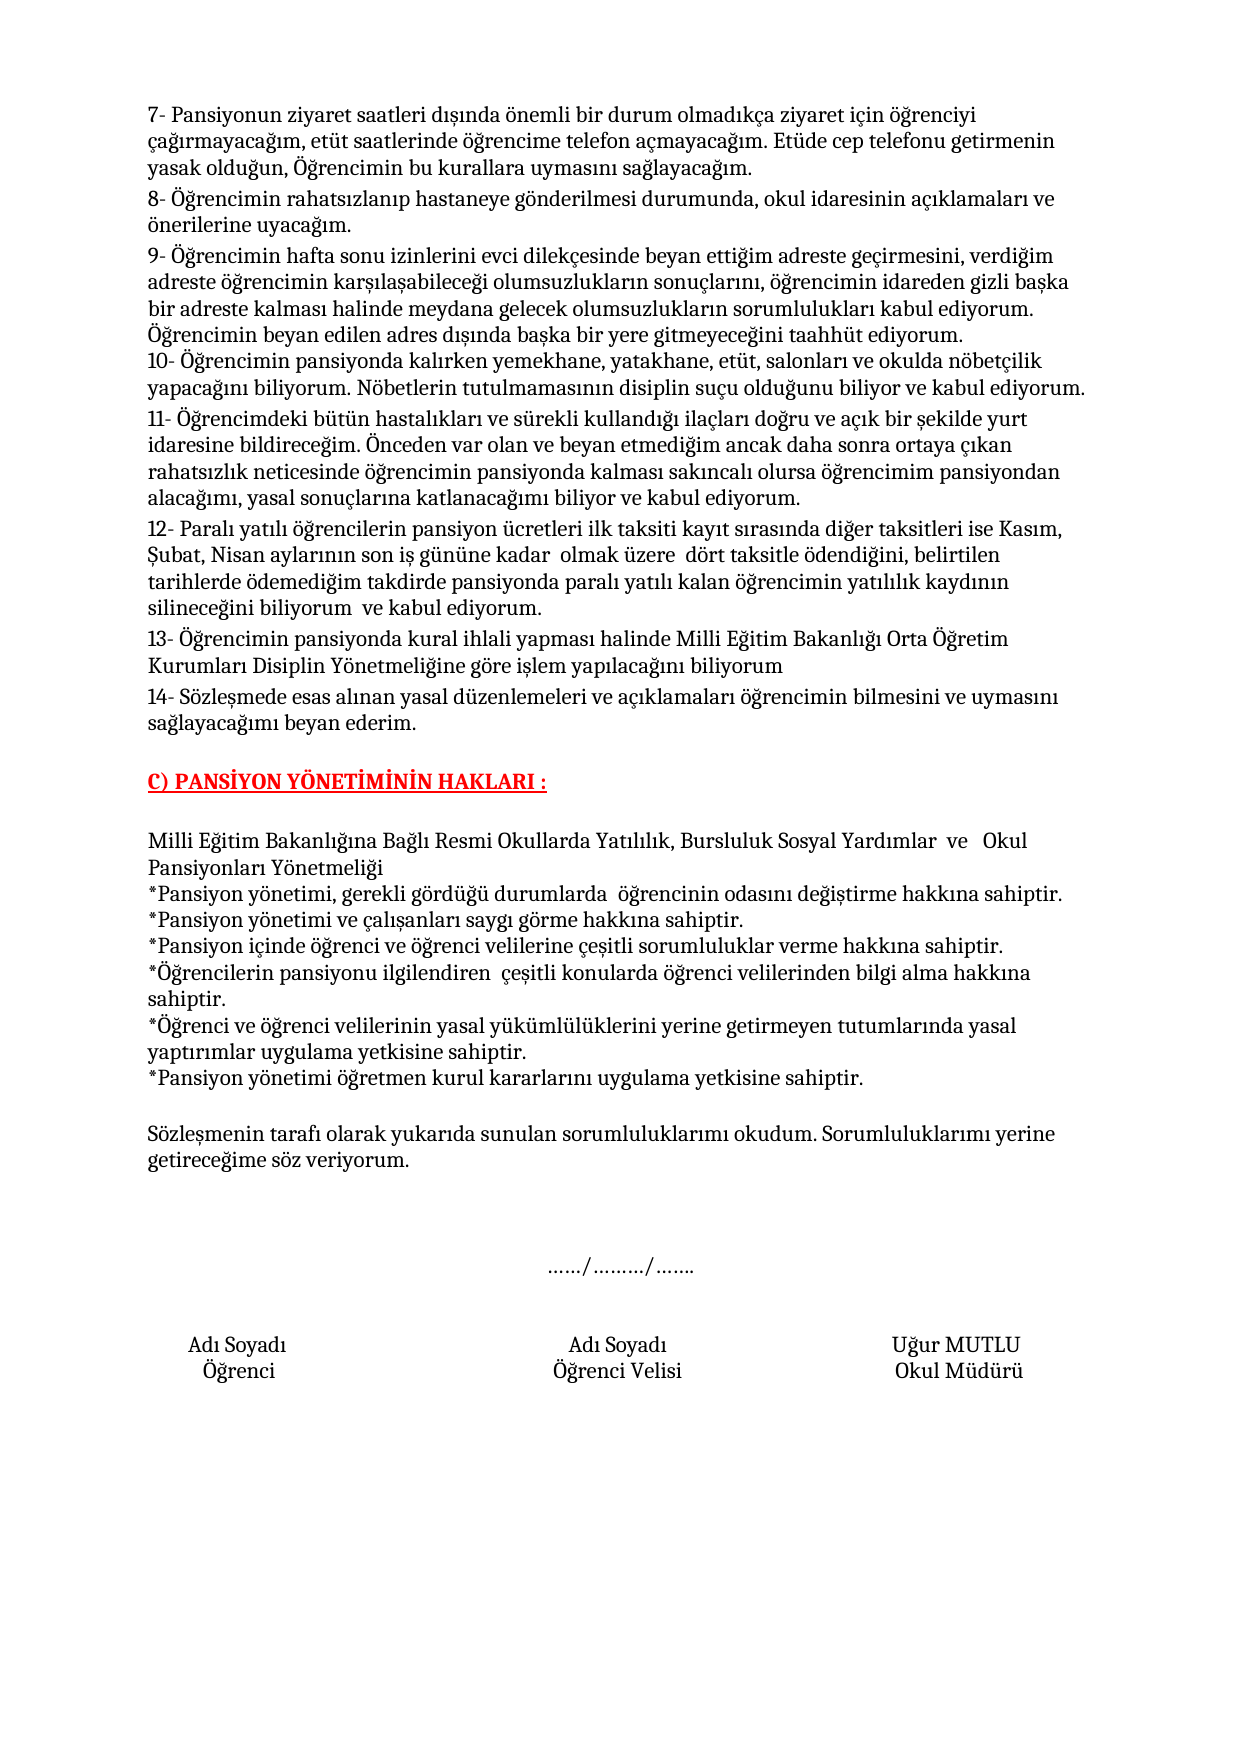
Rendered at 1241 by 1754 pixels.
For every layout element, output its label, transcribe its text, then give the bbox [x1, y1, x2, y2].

text Öğrenci Öğrenci Velisi Okul Müdürü [148, 1358, 1093, 1384]
text 7- Pansiyonun ziyaret saatleri dışında önemli bir durum olmadıkça ziyaret için öğrenciyi çağırmayacağım, etüt saatlerinde öğrencime telefon açmayacağım. Etüde cep telefonu getirmenin yasak olduğun, Öğrencimin bu kurallara uymasını sağlayacağım. [148, 102, 1093, 181]
text 14- Sözleşmede esas alınan yasal düzenlemeleri ve açıklamaları öğrencimin bilmesini ve uymasını sağlayacağımı beyan ederim. [148, 684, 1093, 736]
text Milli Eğitim Bakanlığına Bağlı Resmi Okullarda Yatılılık, Bursluluk Sosyal Yardımlar ve Okul Pansiyonları Yönetmeliği *Pansiyon yönetimi, gerekli gördüğü durumlarda öğrencinin odasını değiştirme hakkına sahiptir. *Pansiyon yönetimi ve çalışanları saygı görme hakkına sahiptir. *Pansiyon içinde öğrenci ve öğrenci velilerine çeşitli sorumluluklar verme hakkına sahiptir. *Öğrencilerin pansiyonu ilgilendiren çeşitli konularda öğrenci velilerinden bilgi alma hakkına sahiptir. *Öğrenci ve öğrenci velilerinin yasal yükümlülüklerini yerine getirmeyen tutumlarında yasal yaptırımlar uygulama yetkisine sahiptir. *Pansiyon yönetimi öğretmen kurul kararlarını uygulama yetkisine sahiptir. [148, 802, 1093, 1091]
text Sözleşmenin tarafı olarak yukarıda sunulan sorumluluklarımı okudum. Sorumluluklarımı yerine getireceğime söz veriyorum. [148, 1121, 1093, 1174]
text 12- Paralı yatılı öğrencilerin pansiyon ücretleri ilk taksiti kayıt sırasında diğer taksitleri ise Kasım, Şubat, Nisan aylarının son iş gününe kadar olmak üzere dört taksitle ödendiğini, belirtilen tarihlerde ödemediğim takdirde pansiyonda paralı yatılı kalan öğrencimin yatılılık kaydının silineceğini biliyorum ve kabul ediyorum. [148, 516, 1093, 621]
text 8- Öğrencimin rahatsızlanıp hastaneye gönderilmesi durumunda, okul idaresinin açıklamaları ve önerilerine uyacağım. [148, 186, 1093, 238]
text 13- Öğrencimin pansiyonda kural ihlali yapması halinde Milli Eğitim Bakanlığı Orta Öğretim Kurumları Disiplin Yönetmeliğine göre işlem yapılacağını biliyorum [148, 626, 1093, 679]
text 9- Öğrencimin hafta sonu izinlerini evci dilekçesinde beyan ettiğim adreste geçirmesini, verdiğim adreste öğrencimin karşılaşabileceği olumsuzlukların sonuçlarını, öğrencimin idareden gizli başka bir adreste kalması halinde meydana gelecek olumsuzlukların sorumlulukları kabul ediyorum. Öğrencimin beyan edilen adres dışında başka bir yere gitmeyeceğini taahhüt ediyorum. [148, 243, 1093, 348]
text 10- Öğrencimin pansiyonda kalırken yemekhane, yatakhane, etüt, salonları ve okulda nöbetçilik yapacağını biliyorum. Nöbetlerin tutulmamasının disiplin suçu olduğunu biliyor ve kabul ediyorum. [148, 348, 1093, 401]
text ……/………/……. [148, 1253, 1093, 1279]
text 11- Öğrencimdeki bütün hastalıkları ve sürekli kullandığı ilaçları doğru ve açık bir şekilde yurt idaresine bildireceğim. Önceden var olan ve beyan etmediğim ancak daha sonra ortaya çıkan rahatsızlık neticesinde öğrencimin pansiyonda kalması sakıncalı olursa öğrencimim pansiyondan alacağımı, yasal sonuçlarına katlanacağımı biliyor ve kabul ediyorum. [148, 406, 1093, 511]
text Adı Soyadı Adı Soyadı Uğur MUTLU [148, 1332, 1093, 1358]
text C) PANSİYON YÖNETİMİNİN HAKLARI : [148, 769, 1093, 795]
